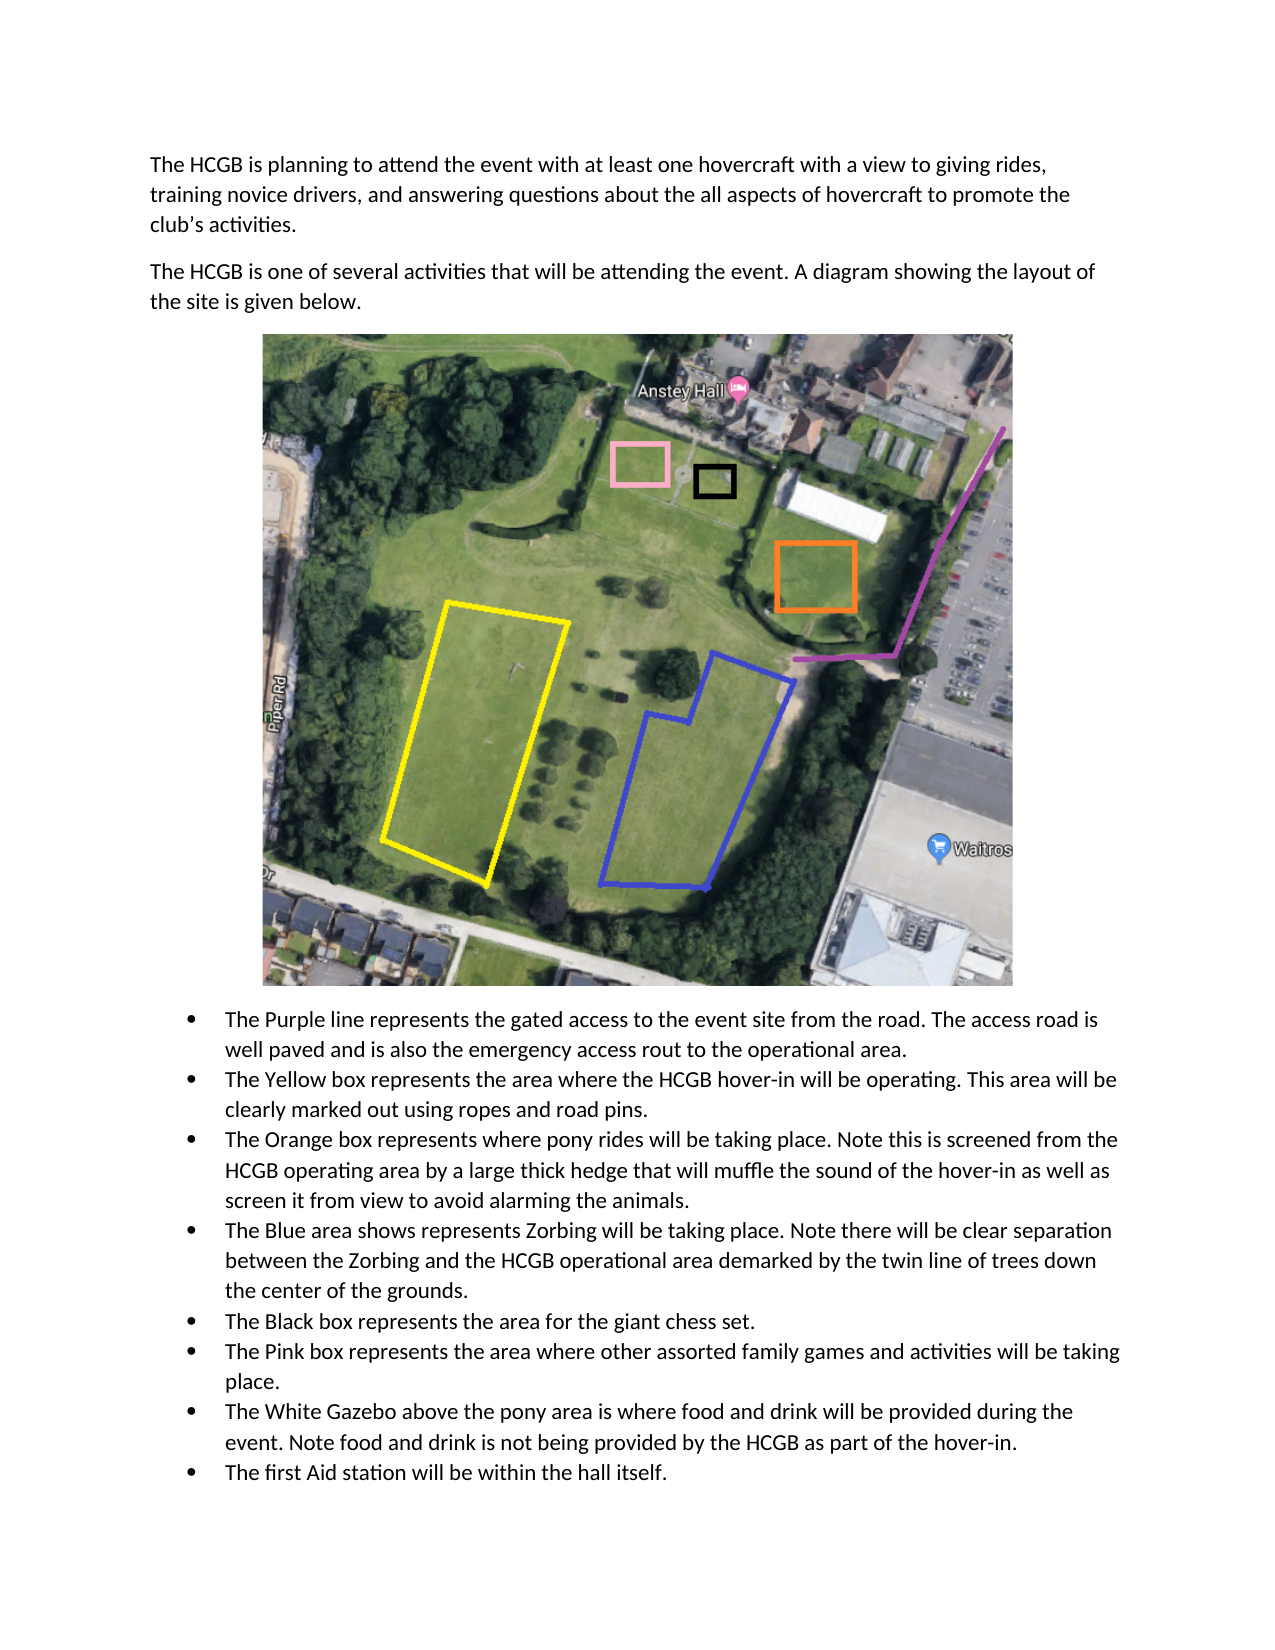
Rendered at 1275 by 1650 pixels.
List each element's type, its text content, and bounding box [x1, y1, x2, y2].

list The first Aid station will be within the hall itself. [187, 1458, 1125, 1486]
list The Pink box represents the area where other assorted family games and activities will be taking place. [187, 1337, 1125, 1395]
text The HCGB is planning to attend the event with at least one hovercraft with a view to giving rides, training novice drivers, and answering questions about the all aspects of hovercraft to promote the club’s activities. [150, 150, 1125, 238]
list The Black box represents the area for the giant chess set. [187, 1307, 1125, 1335]
list The Orange box represents where pony rides will be taking place. Note this is screened from the HCGB operating area by a large thick hedge that will muffle the sound of the hover-in as well as screen it from view to avoid alarming the animals. [187, 1126, 1125, 1214]
text The HCGB is one of several activities that will be attending the event. A diagram showing the layout of the site is given below. [150, 257, 1125, 316]
list The Blue area shows represents Zorbing will be taking place. Note there will be clear separation between the Zorbing and the HCGB operational area demarked by the twin line of trees down the center of the grounds. [187, 1216, 1125, 1305]
list The White Gazebo above the pony area is where food and drink will be provided during the event. Note food and drink is not being provided by the HCGB as part of the hover-in. [187, 1397, 1125, 1456]
list The Purple line represents the gated access to the event site from the road. The access road is well paved and is also the emergency access rout to the operational area. [187, 1005, 1125, 1063]
list The Yellow box represents the area where the HCGB hover-in will be operating. This area will be clearly marked out using ropes and road pins. [187, 1065, 1125, 1123]
